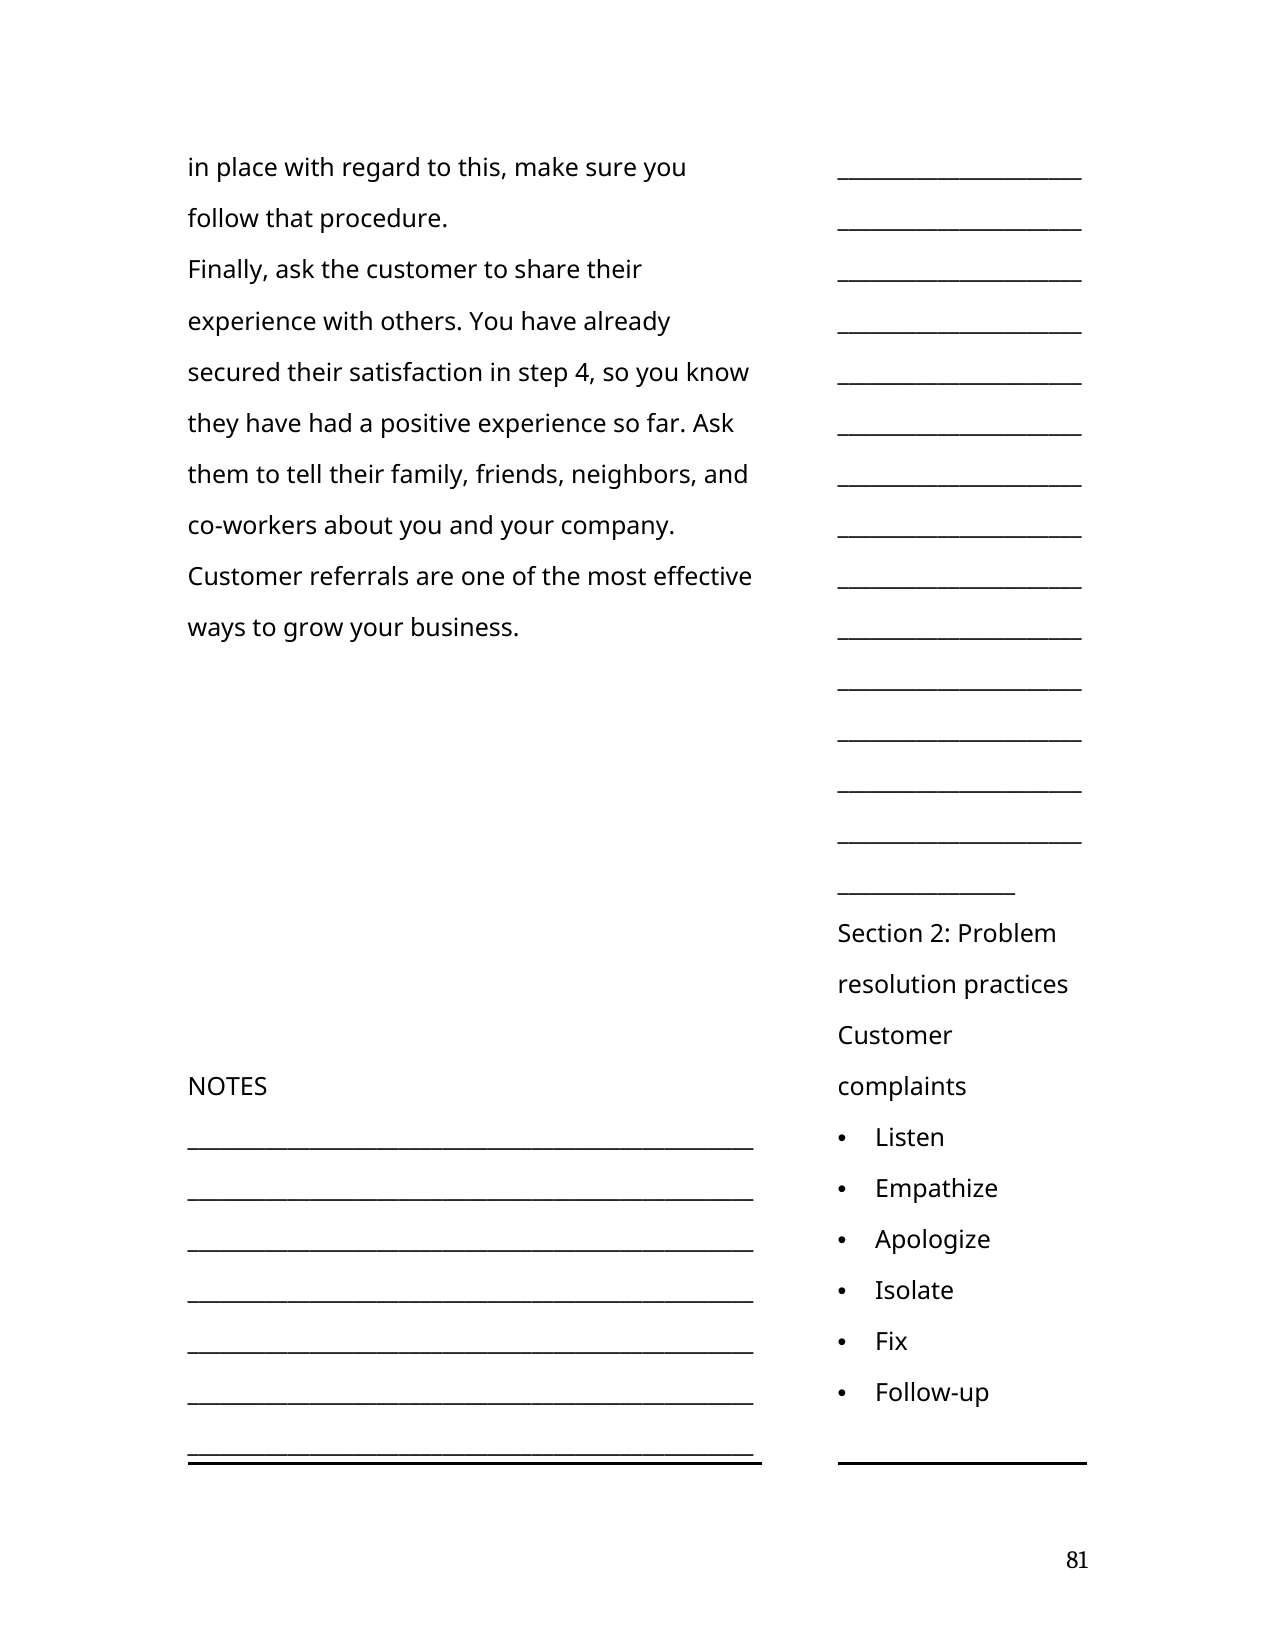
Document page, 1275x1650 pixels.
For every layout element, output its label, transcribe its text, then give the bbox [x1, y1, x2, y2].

list Follow-up [837, 1375, 1087, 1409]
list Empathize [837, 1171, 1087, 1205]
text Customer complaints [837, 1018, 1087, 1103]
text NOTES [187, 1069, 762, 1103]
list Apologize [837, 1222, 1087, 1256]
list Isolate [837, 1273, 1087, 1307]
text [187, 150, 762, 235]
list Listen [837, 1120, 1087, 1154]
text Finally, ask the customer to share their experience with others. You have already secured their satisfaction in step 4, so you know they have had a positive experience so far. Ask them to tell their family, friends, neighbors, and co-workers about you and your company. Customer referrals are one of the most effective ways to grow your business. [187, 252, 762, 643]
text Section 2: Problem resolution practices [837, 916, 1087, 1001]
list Fix [837, 1324, 1087, 1358]
